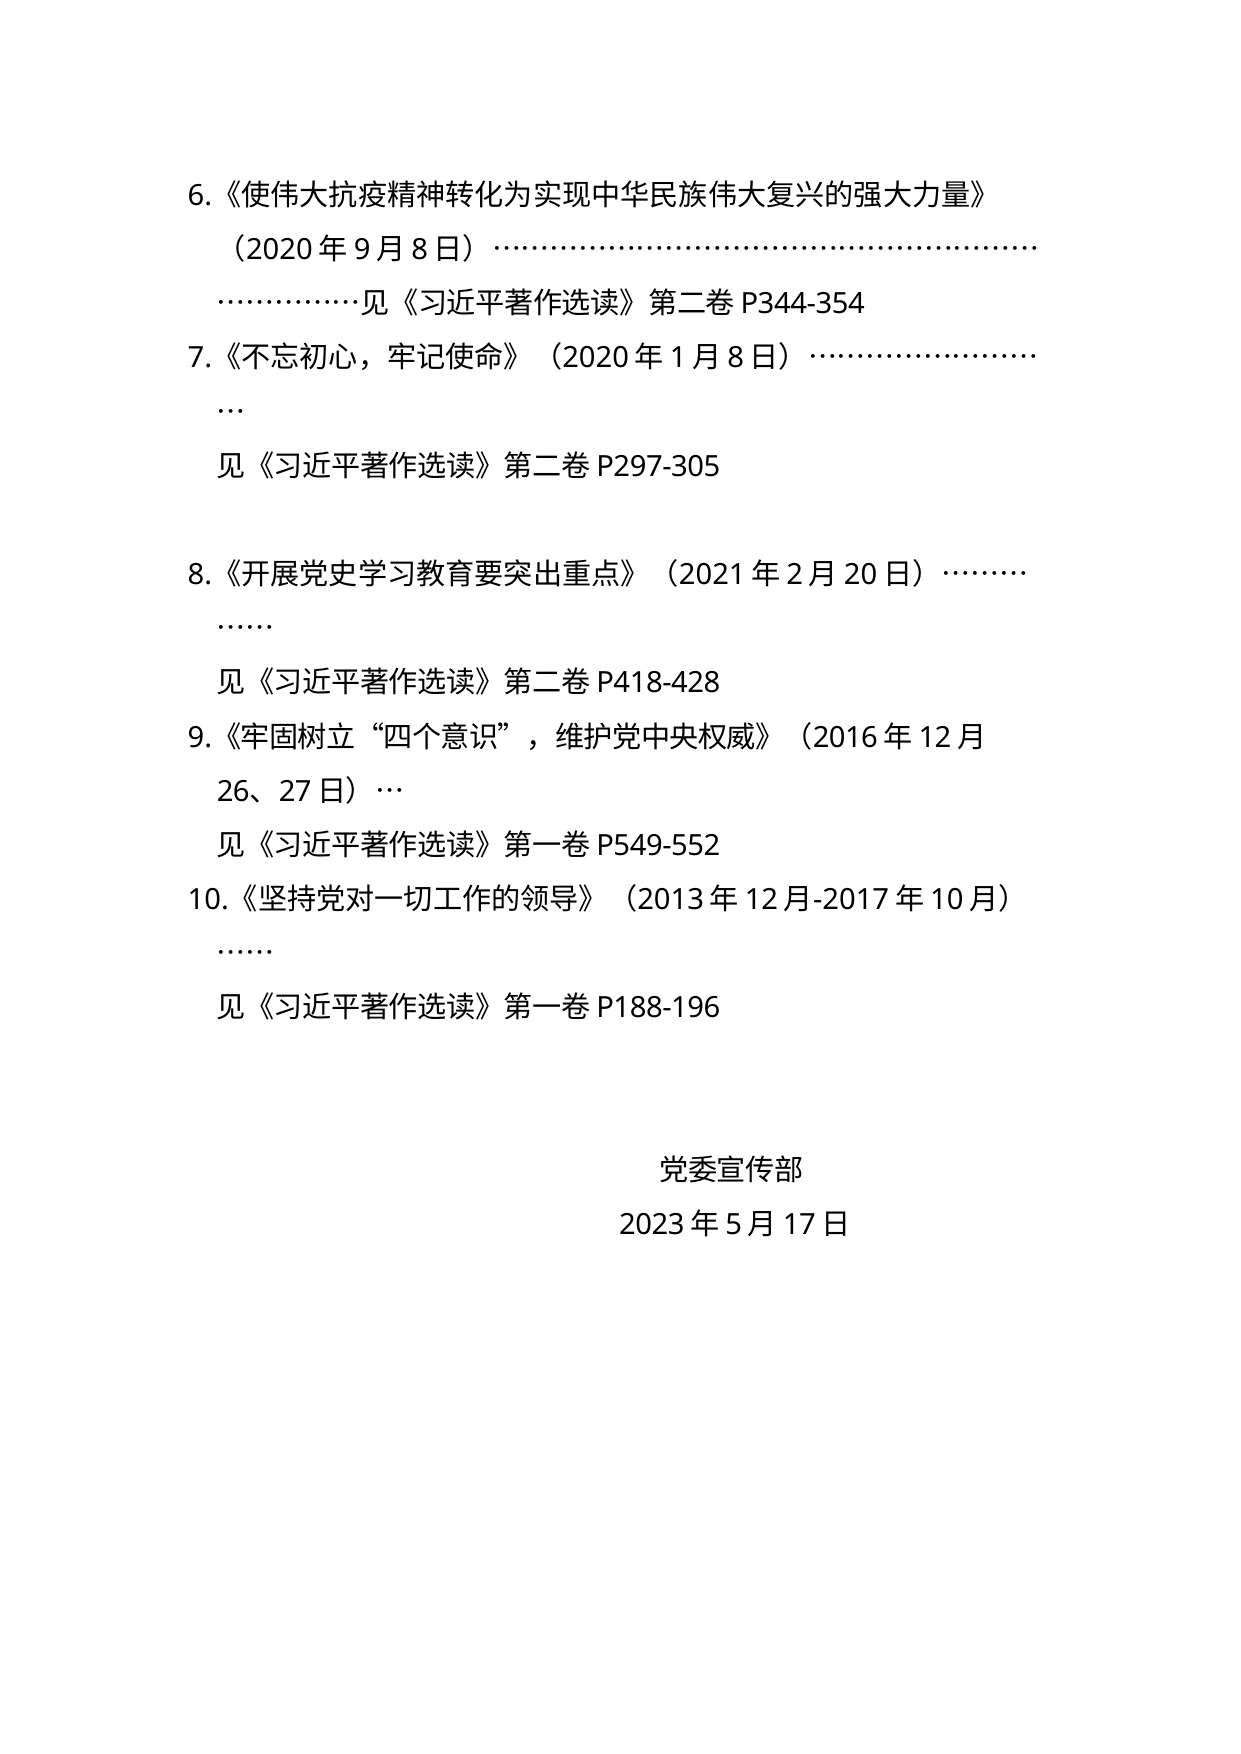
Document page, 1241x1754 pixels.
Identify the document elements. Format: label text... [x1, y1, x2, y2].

list 见《习近平著作选读》第一卷P549-552 [216, 812, 1053, 866]
list 9.《牢固树立“四个意识”，维护党中央权威》（2016年12月26、27日）… [187, 704, 1053, 812]
list 8.《开展党史学习教育要突出重点》（2021年2月20日）…………… [187, 541, 1053, 649]
list 见《习近平著作选读》第一卷P188-196 [216, 974, 1053, 1029]
list 见《习近平著作选读》第二卷P297-305 [216, 433, 1053, 487]
text 党委宣传部 [187, 1137, 1053, 1191]
subtitle 2023年5月17日 [187, 1191, 1053, 1245]
list 6.《使伟大抗疫精神转化为实现中华民族伟大复兴的强大力量》（2020年9月8日）………………………………………………………………见《习近平著作选读》第二卷P344-354 [187, 162, 1053, 324]
list 见《习近平著作选读》第二卷P418-428 [216, 649, 1053, 704]
list 7.《不忘初心，牢记使命》（2020年1月8日）……………………… [187, 324, 1053, 433]
list 10.《坚持党对一切工作的领导》（2013年12月-2017年10月）…… [187, 866, 1053, 974]
